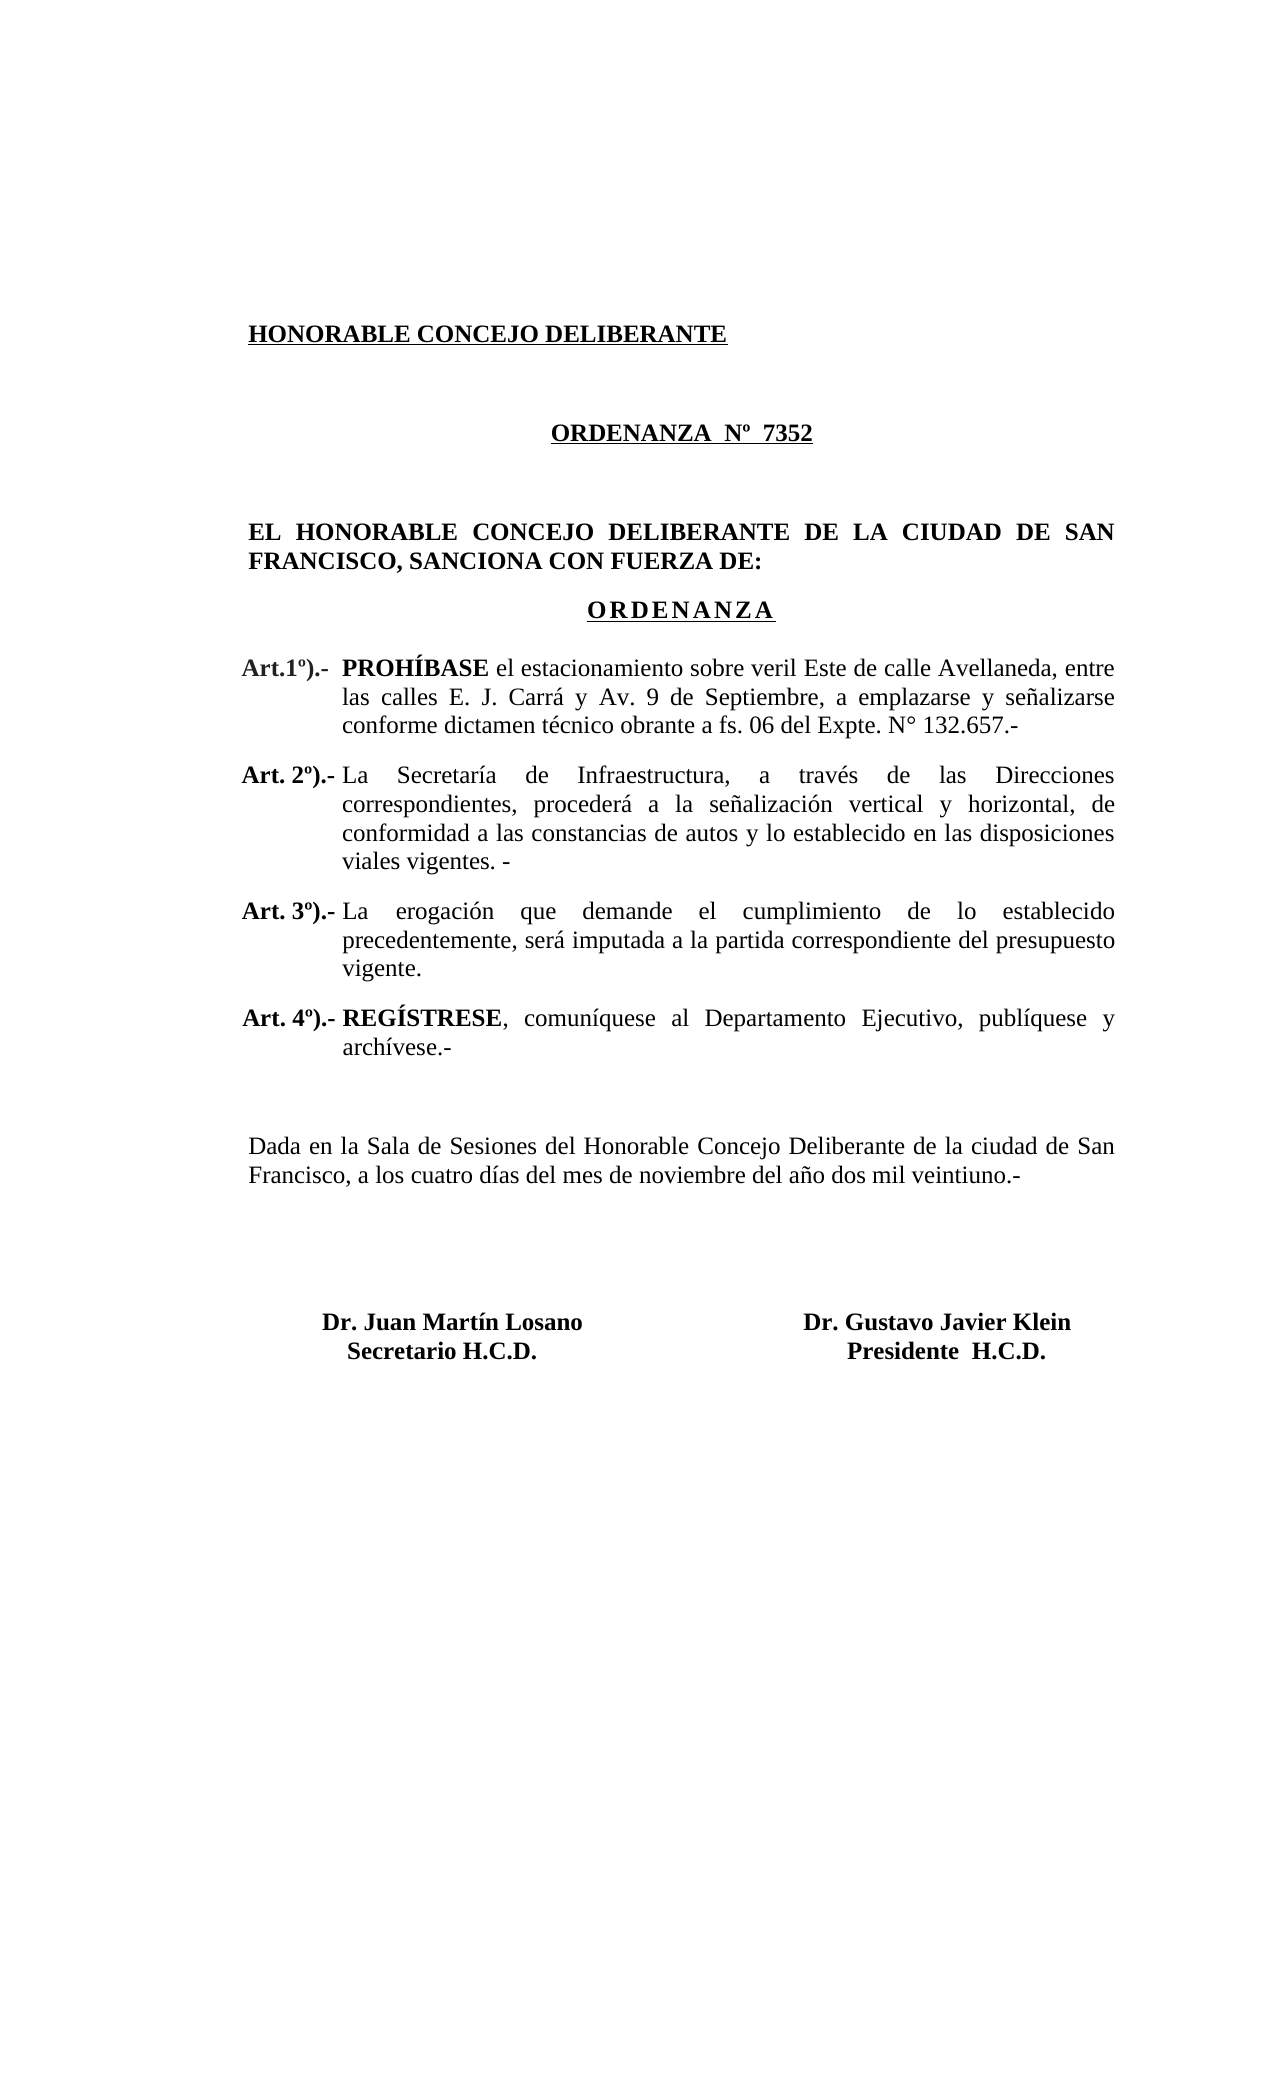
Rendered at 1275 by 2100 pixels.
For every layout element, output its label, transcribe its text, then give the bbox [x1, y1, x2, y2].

text EL HONORABLE CONCEJO DELIBERANTE DE LA CIUDAD DE SAN FRANCISCO, SANCIONA CON FUERZA DE: [248, 517, 1116, 575]
text ORDENANZA [543, 596, 1116, 624]
text Dada en la Sala de Sesiones del Honorable Concejo Deliberante de la ciudad de San Francisco, a los cuatro días del mes de noviembre del año dos mil veintiuno.- [248, 1131, 1116, 1188]
text Art. 2º).- La Secretaría de Infraestructura, a través de las Direcciones correspondientes, procederá a la señalización vertical y horizontal, de conformidad a las constancias de autos y lo establecido en las disposiciones viales vigentes. - [241, 760, 1116, 875]
text Art. 4º).- REGÍSTRESE, comuníquese al Departamento Ejecutivo, publíquese y archívese.- [242, 1003, 1116, 1061]
text Art.1º).- PROHÍBASE el estacionamiento sobre veril Este de calle Avellaneda, entre las calles E. J. Carrá y Av. 9 de Septiembre, a emplazarse y señalizarse conforme dictamen técnico obrante a fs. 06 del Expte. N° 132.657.- [241, 653, 1116, 739]
text Art. 3º).- La erogación que demande el cumplimiento de lo establecido precedentemente, será imputada a la partida correspondiente del presupuesto vigente. [242, 896, 1116, 982]
text ORDENANZA Nº 7352 [248, 418, 1116, 447]
text Dr. Juan Martín Losano Dr. Gustavo Javier Klein Secretario H.C.D. Presidente H.C.D. [248, 1307, 1116, 1364]
text HONORABLE CONCEJO DELIBERANTE [248, 319, 1116, 348]
